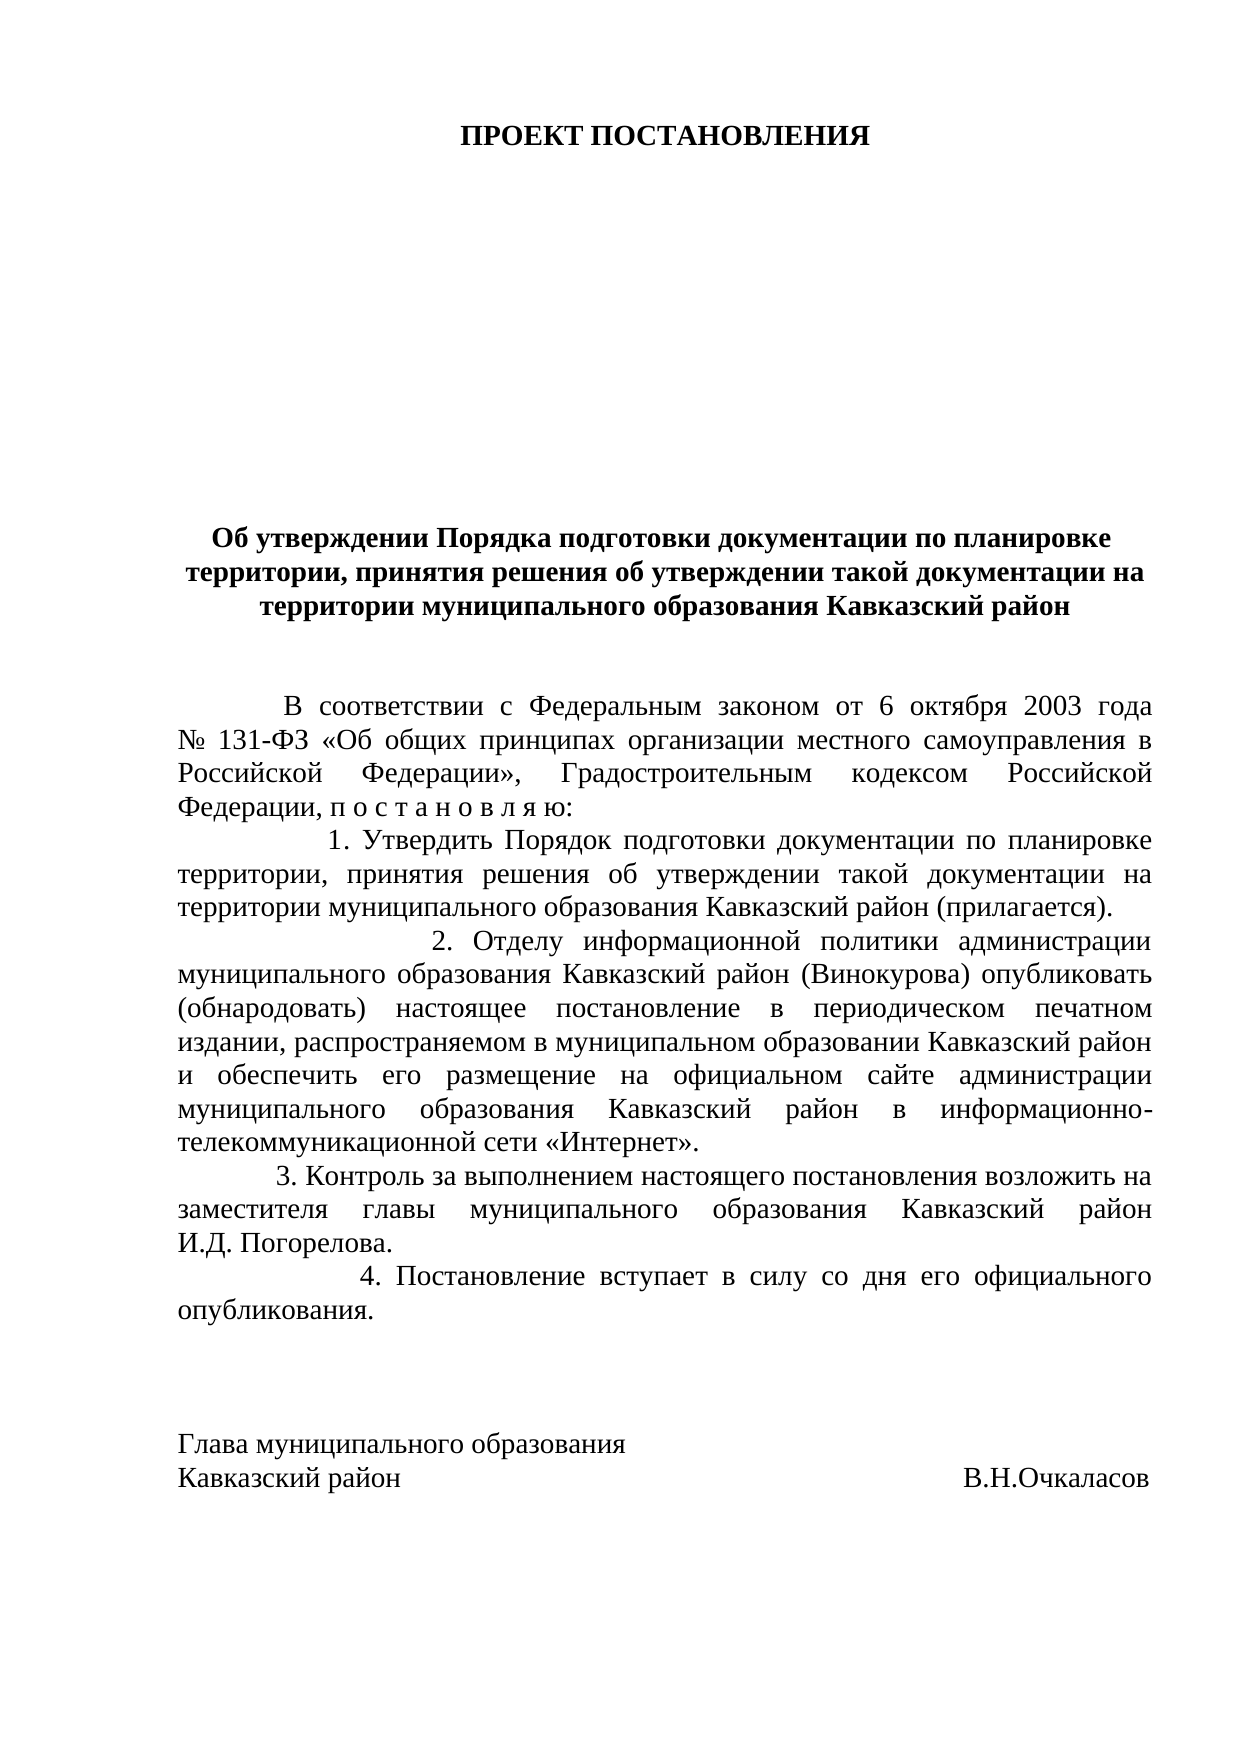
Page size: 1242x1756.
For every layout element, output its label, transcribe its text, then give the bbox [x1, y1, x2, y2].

text 1. Утвердить Порядок подготовки документации по планировке территории, принятия решения об утверждении такой документации на территории муниципального образования Кавказский район (прилагается). [177, 822, 1153, 923]
text ПРОЕКТ ПОСТАНОВЛЕНИЯ [177, 118, 1153, 152]
text Кавказский район В.Н.Очкаласов [177, 1460, 1153, 1493]
text 3. Контроль за выполнением настоящего постановления возложить на заместителя главы муниципального образования Кавказский район И.Д. Погорелова. [177, 1158, 1153, 1258]
text 4. Постановление вступает в силу со дня его официального опубликования. [177, 1258, 1153, 1326]
text Глава муниципального образования [177, 1426, 1153, 1460]
text Об утверждении Порядка подготовки документации по планировке территории, принятия решения об утверждении такой документации на территории муниципального образования Кавказский район [177, 521, 1153, 621]
text В соответствии с Федеральным законом от 6 октября 2003 года № 131-ФЗ «Об общих принципах организации местного самоуправления в Российской Федерации», Градостроительным кодексом Российской Федерации, п о с т а н о в л я ю: [177, 688, 1153, 822]
text 2. Отделу информационной политики администрации муниципального образования Кавказский район (Винокурова) опубликовать (обнародовать) настоящее постановление в периодическом печатном издании, распространяемом в муниципальном образовании Кавказский район и обеспечить его размещение на официальном сайте администрации муниципального образования Кавказский район в информационнотелекоммуникационной сети «Интернет». [177, 923, 1153, 1158]
